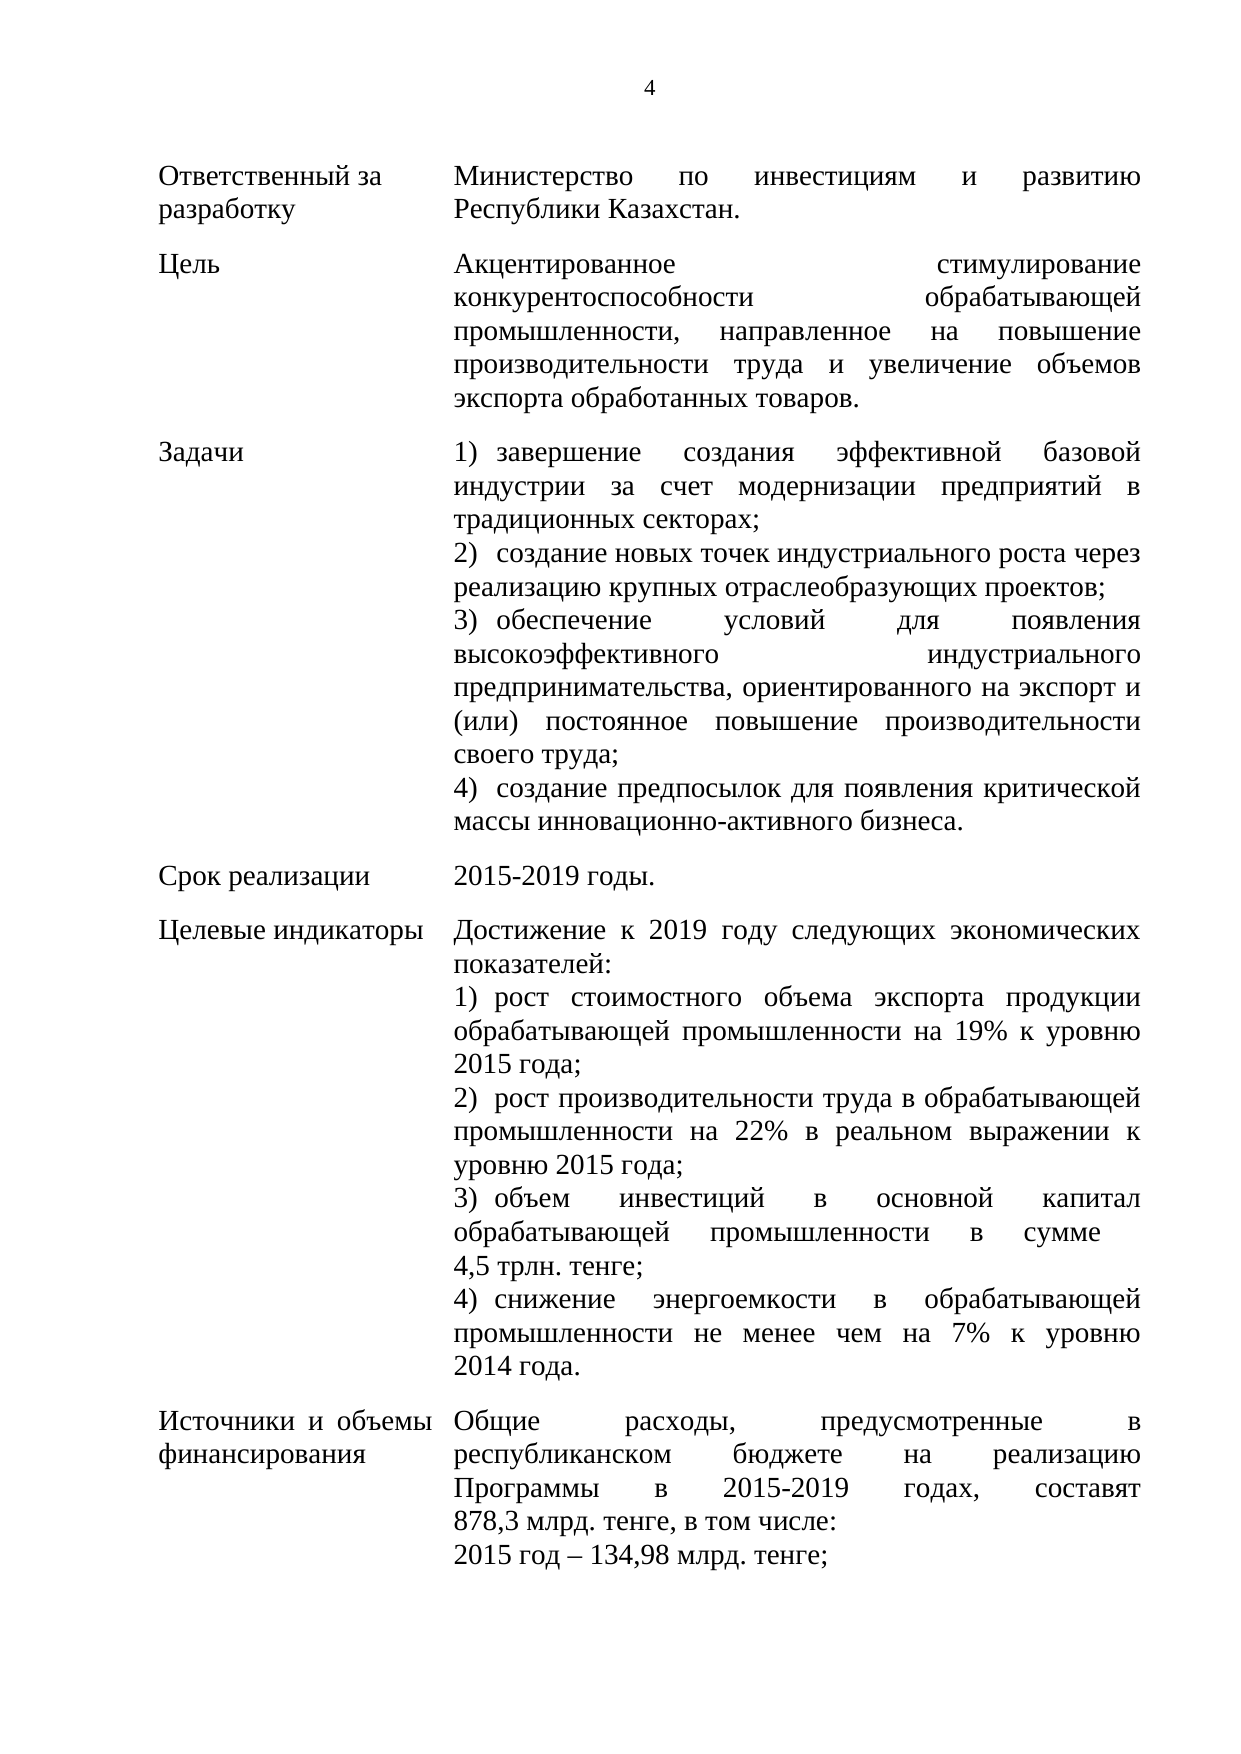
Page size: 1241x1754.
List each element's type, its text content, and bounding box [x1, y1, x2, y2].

table_cell Срок реализации [148, 848, 443, 902]
table_cell 2015-2019 годы. [443, 848, 1152, 902]
table_cell Ответственный за разработку [148, 148, 443, 236]
table_cell Целевые индикаторы [148, 902, 443, 1392]
table_cell завершение создания эффективной базовой индустрии за счет модернизации предприятий в традиционных секторах; создание новых точек индустриального роста через реализацию крупных отраслеобразующих проектов; обеспечение условий для появления высокоэффективного индустриального предпринимательства, ориентированного на экспорт и (или) постоянное повышение производительности своего труда; создание предпосылок для появления критической массы инновационно-активного бизнеса. [443, 424, 1152, 847]
table_cell Достижение к 2019 году следующих экономических показателей: рост стоимостного объема экспорта продукции обрабатывающей промышленности на 19% к уровню 2015 года; рост производительности труда в обрабатывающей промышленности на 22% в реальном выражении к уровню 2015 года; объем инвестиций в основной капитал обрабатывающей промышленности в сумме 4,5 трлн. тенге; снижение энергоемкости в обрабатывающей промышленности не менее чем на 7% к уровню 2014 года. [443, 902, 1152, 1392]
table_cell Акцентированное стимулирование конкурентоспособности обрабатывающей промышленности, направленное на повышение производительности труда и увеличение объемов экспорта обработанных товаров. [443, 236, 1152, 424]
table_cell Цель [148, 236, 443, 424]
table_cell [443, 1392, 1152, 1581]
table_cell Министерство по инвестициям и развитию Республики Казахстан. [443, 148, 1152, 236]
table_cell Задачи [148, 424, 443, 847]
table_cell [148, 1392, 443, 1581]
